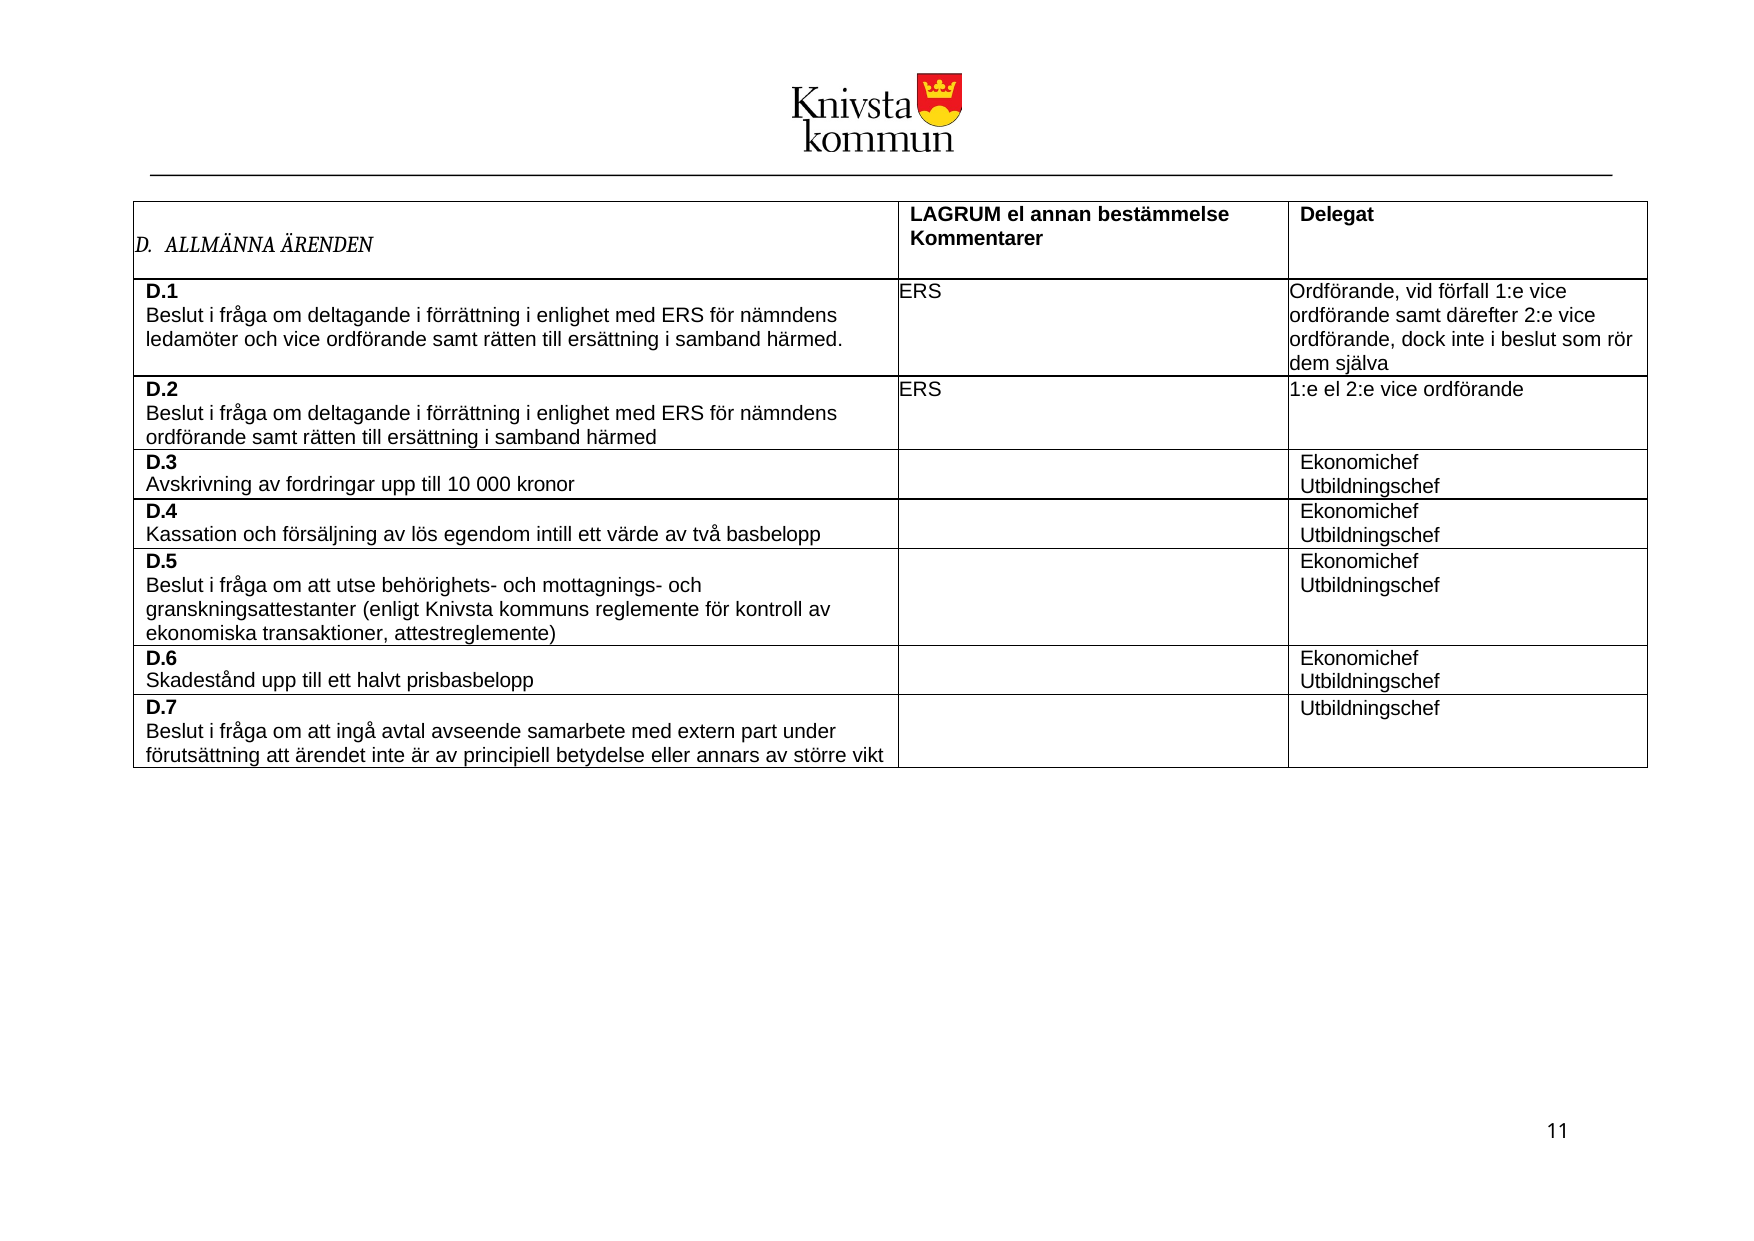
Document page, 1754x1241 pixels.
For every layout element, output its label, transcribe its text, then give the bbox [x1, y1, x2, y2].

table_cell [899, 695, 1288, 767]
table_cell D.7 Beslut i fråga om att ingå avtal avseende samarbete med extern part under förutsättning att ärendet inte är av principiell betydelse eller annars av större vikt [134, 695, 898, 767]
table_cell [899, 450, 1288, 498]
table_cell D.5 Beslut i fråga om att utse behörighets- och mottagnings- och granskningsattestanter (enligt Knivsta kommuns reglemente för kontroll av ekonomiska transaktioner, attestreglemente) [134, 549, 898, 645]
picture [792, 73, 962, 152]
table_cell ERS [899, 377, 1288, 449]
table_cell Ordförande, vid förfall 1:e vice ordförande samt därefter 2:e vice ordförande, dock inte i beslut som rör dem själva [1289, 280, 1647, 375]
table_cell [899, 646, 1288, 694]
table_cell [899, 549, 1288, 645]
table_cell D.6 Skadestånd upp till ett halvt prisbasbelopp [134, 646, 898, 694]
table_cell Ekonomichef Utbildningschef [1289, 646, 1647, 694]
table_cell D.3 Avskrivning av fordringar upp till 10 000 kronor [134, 450, 898, 498]
table_cell ERS [899, 280, 1288, 375]
table_header Delegat [1289, 202, 1647, 278]
table_cell Ekonomichef Utbildningschef [1289, 549, 1647, 645]
table_cell D.4 Kassation och försäljning av lös egendom intill ett värde av två basbelopp [134, 500, 898, 548]
table_cell Ekonomichef Utbildningschef [1289, 450, 1647, 498]
table_header D. ALLMÄNNA ÄRENDEN [134, 202, 898, 278]
table_cell Ekonomichef Utbildningschef [1289, 500, 1647, 548]
table_cell [899, 500, 1288, 548]
table_header LAGRUM el annan bestämmelse Kommentarer [899, 202, 1288, 278]
table_cell 1:e el 2:e vice ordförande [1289, 377, 1647, 449]
table_cell Utbildningschef [1289, 695, 1647, 767]
table_cell D.1 Beslut i fråga om deltagande i förrättning i enlighet med ERS för nämndens ledamöter och vice ordförande samt rätten till ersättning i samband härmed. [134, 280, 898, 375]
table_cell D.2 Beslut i fråga om deltagande i förrättning i enlighet med ERS för nämndens ordförande samt rätten till ersättning i samband härmed [134, 377, 898, 449]
